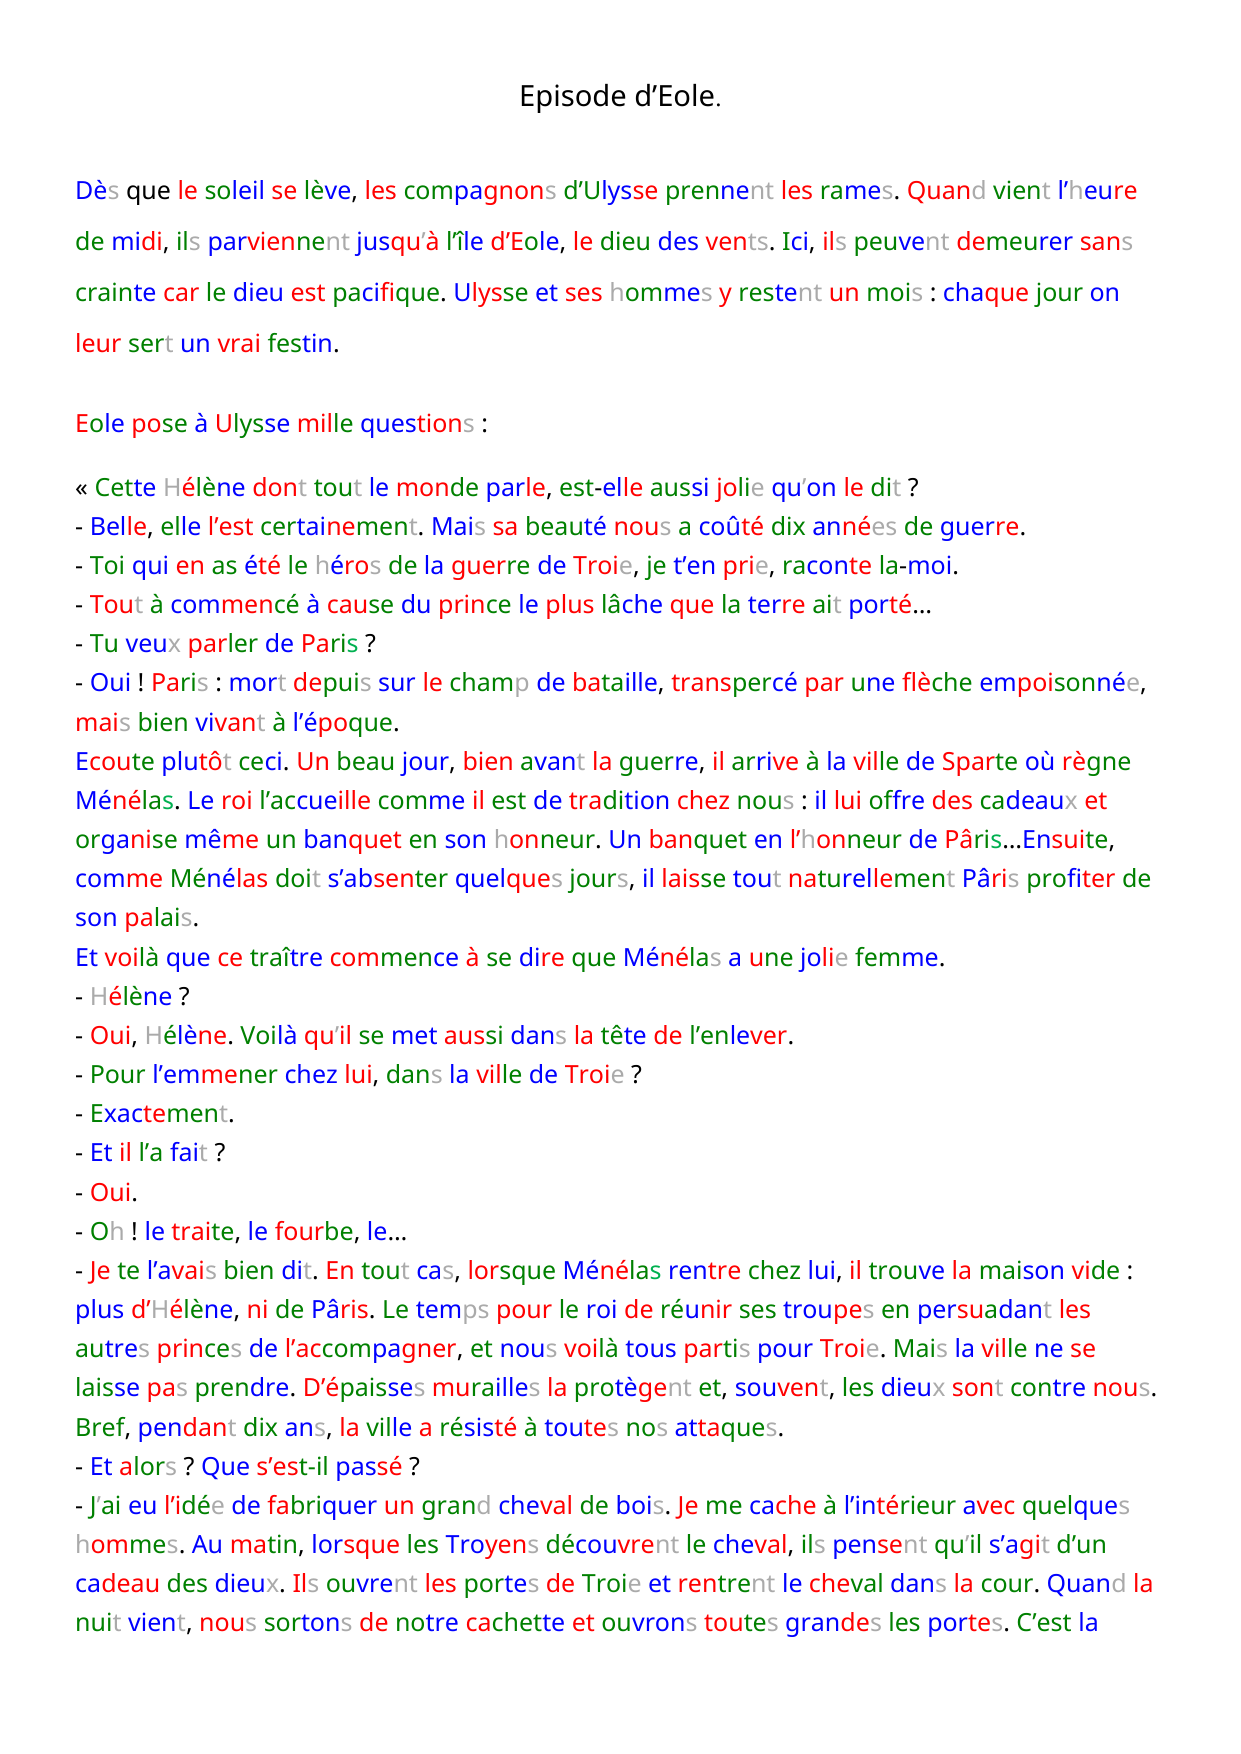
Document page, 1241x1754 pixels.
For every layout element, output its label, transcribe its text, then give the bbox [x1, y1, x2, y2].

text - Tu veux parler de Paris ? [75, 626, 1165, 660]
text Episode d’Eole. [75, 75, 1165, 115]
text - Je te l’avais bien dit. En tout cas, lorsque Ménélas rentre chez lui, il trouve la maison vide : plus d’Hélène, ni de Pâris. Le temps pour le roi de réunir ses troupes en persuadant les autres princes de l’accompagner, et nous voilà tous partis pour Troie. Mais la ville ne se laisse pas prendre. D’épaisses murailles la protègent et, souvent, les dieux sont contre nous. Bref, pendant dix ans, la ville a résisté à toutes nos attaques. [75, 1252, 1165, 1443]
text - Oui, Hélène. Voilà qu’il se met aussi dans la tête de l’enlever. [75, 1017, 1165, 1052]
text - Oh ! le traite, le fourbe, le… [75, 1213, 1165, 1247]
text - Pour l’emmener chez lui, dans la ville de Troie ? [75, 1057, 1165, 1091]
text - Toi qui en as été le héros de la guerre de Troie, je t’en prie, raconte la-moi. [75, 547, 1165, 582]
text Dès que le soleil se lève, les compagnons d’Ulysse prennent les rames. Quand vient l’heure de midi, ils parviennent jusqu’à l’île d’Eole, le dieu des vents. Ici, ils peuvent demeurer sans crainte car le dieu est pacifique. Ulysse et ses hommes y restent un mois : chaque jour on leur sert un vrai festin. [75, 173, 1165, 360]
text - Exactement. [75, 1096, 1165, 1130]
text « Cette Hélène dont tout le monde parle, est-elle aussi jolie qu’on le dit ? [75, 469, 1165, 503]
text - Et il l’a fait ? [75, 1135, 1165, 1169]
text Eole pose à Ulysse mille questions : [75, 406, 1165, 440]
text - Et alors ? Que s’est-il passé ? [75, 1448, 1165, 1482]
text - Hélène ? [75, 978, 1165, 1012]
text - Oui. [75, 1174, 1165, 1208]
text - Belle, elle l’est certainement. Mais sa beauté nous a coûté dix années de guerre. [75, 508, 1165, 542]
text - Tout à commencé à cause du prince le plus lâche que la terre ait porté… [75, 587, 1165, 621]
text - Oui ! Paris : mort depuis sur le champ de bataille, transpercé par une flèche empoisonnée, mais bien vivant à l’époque. Ecoute plutôt ceci. Un beau jour, bien avant la guerre, il arrive à la ville de Sparte où règne Ménélas. Le roi l’accueille comme il est de tradition chez nous : il lui offre des cadeaux et organise même un banquet en son honneur. Un banquet en l’honneur de Pâris…Ensuite, comme Ménélas doit s’absenter quelques jours, il laisse tout naturellement Pâris profiter de son palais. Et voilà que ce traître commence à se dire que Ménélas a une jolie femme. [75, 665, 1165, 973]
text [75, 1487, 1165, 1639]
